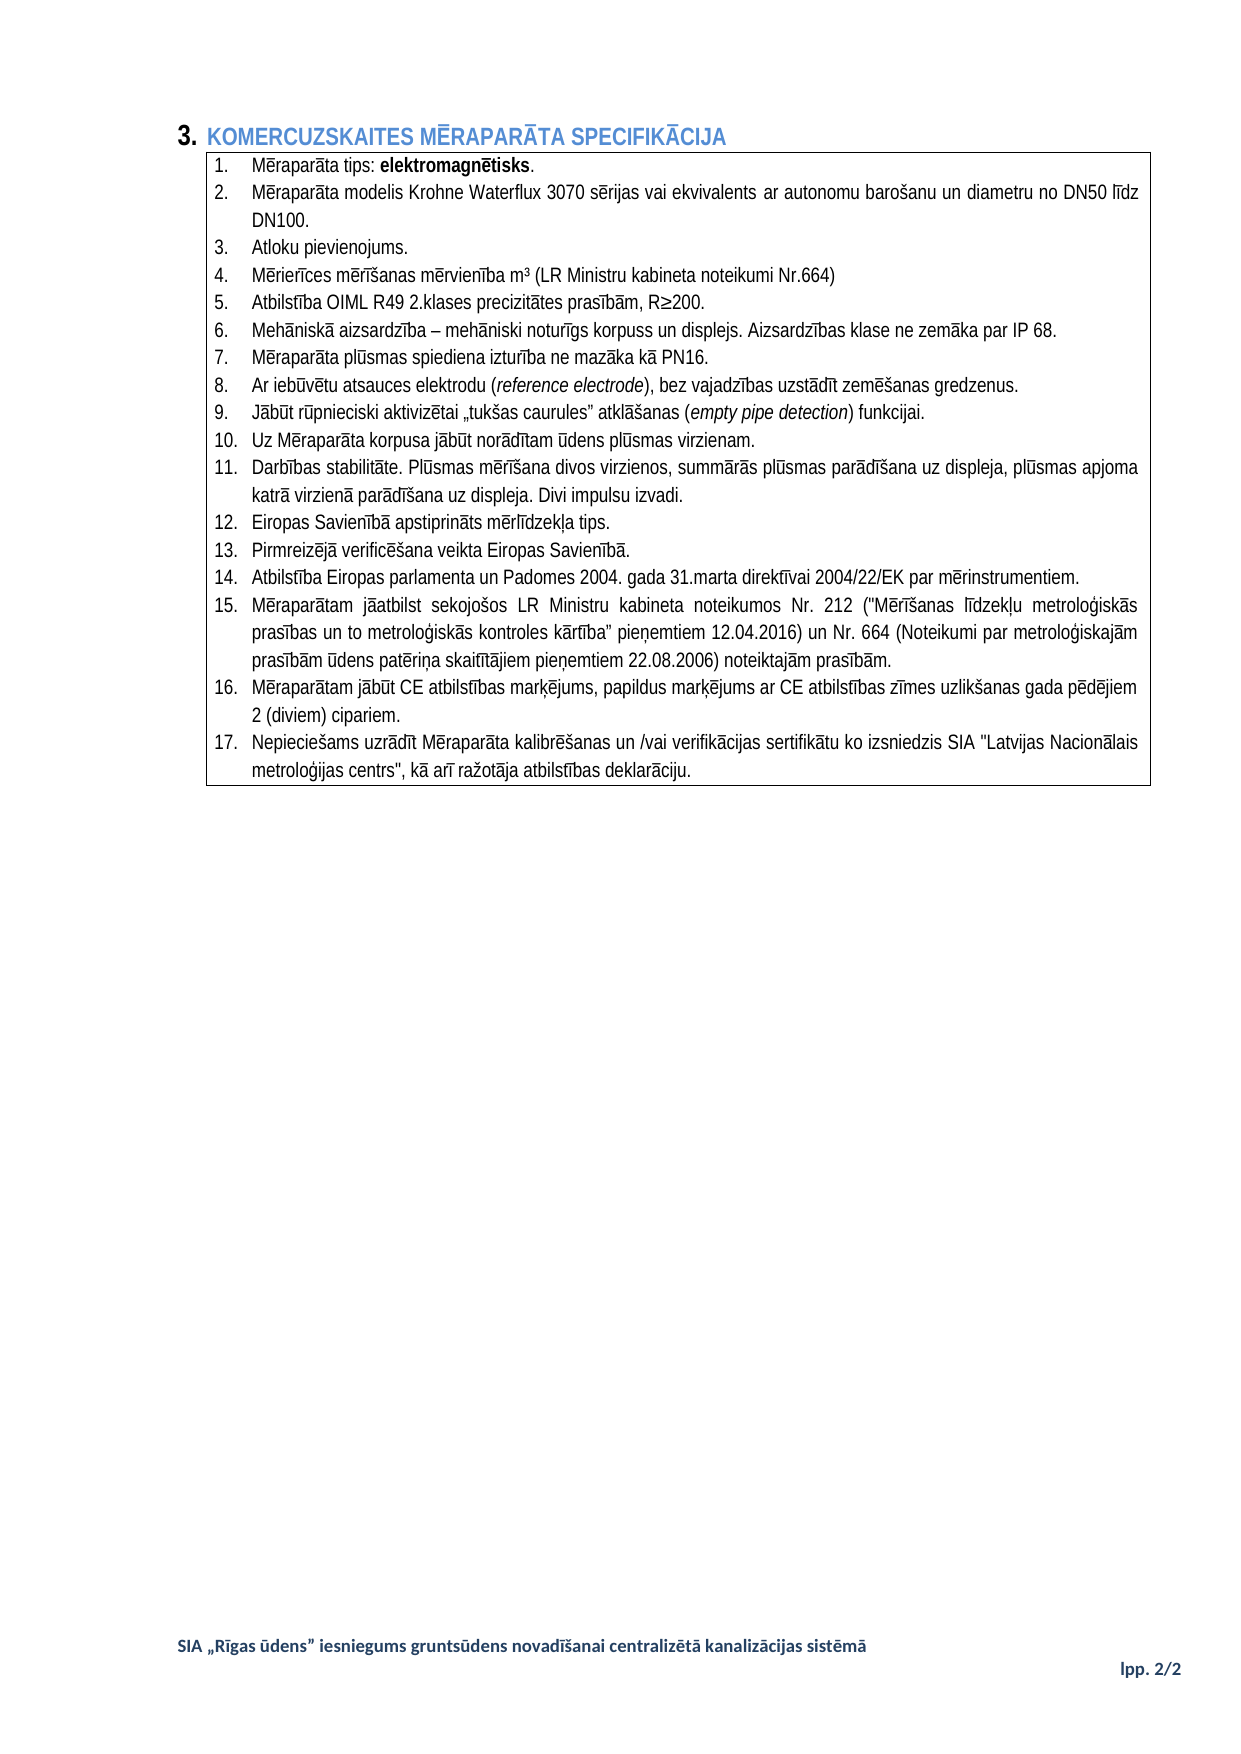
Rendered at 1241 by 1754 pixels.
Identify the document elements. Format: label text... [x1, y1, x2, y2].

table_header Mēraparāta tips: elektromagnētisks. Mēraparāta modelis Krohne Waterflux 3070 sērijas vai ekvivalents ar autonomu barošanu un diametru no DN50 līdz DN100. Atloku pievienojums. Mērierīces mērīšanas mērvienība m³ (LR Ministru kabineta noteikumi Nr.664) Atbilstība OIML R49 2.klases precizitātes prasībām, R≥200. Mehāniskā aizsardzība – mehāniski noturīgs korpuss un displejs. Aizsardzības klase ne zemāka par IP 68. Mēraparāta plūsmas spiediena izturība ne mazāka kā PN16. Ar iebūvētu atsauces elektrodu (reference electrode), bez vajadzības uzstādīt zemēšanas gredzenus. Jābūt rūpnieciski aktivizētai „tukšas caurules” atklāšanas (empty pipe detection) funkcijai. Uz Mēraparāta korpusa jābūt norādītam ūdens plūsmas virzienam. Darbības stabilitāte. Plūsmas mērīšana divos virzienos, summārās plūsmas parādīšana uz displeja, plūsmas apjoma katrā virzienā parādīšana uz displeja. Divi impulsu izvadi. Eiropas Savienībā apstiprināts mērlīdzekļa tips. Pirmreizējā verificēšana veikta Eiropas Savienībā. Atbilstība Eiropas parlamenta un Padomes 2004. gada 31.marta direktīvai 2004/22/EK par mērinstrumentiem. Mēraparātam jāatbilst sekojošos LR Ministru kabineta noteikumos Nr. 212 ("Mērīšanas līdzekļu metroloģiskās prasības un to metroloģiskās kontroles kārtība” pieņemtiem 12.04.2016) un Nr. 664 (Noteikumi par metroloģiskajām prasībām ūdens patēriņa skaitītājiem pieņemtiem 22.08.2006) noteiktajām prasībām. Mēraparātam jābūt CE atbilstības marķējums, papildus marķējums ar CE atbilstības zīmes uzlikšanas gada pēdējiem 2 (diviem) cipariem. Nepieciešams uzrādīt Mēraparāta kalibrēšanas un /vai verifikācijas sertifikātu ko izsniedzis SIA "Latvijas Nacionālais metroloģijas centrs", kā arī ražotāja atbilstības deklarāciju. [207, 153, 1150, 785]
list KOMERCUZSKAITES MĒRAPARĀTA SPECIFIKĀCIJA [177, 118, 1181, 152]
